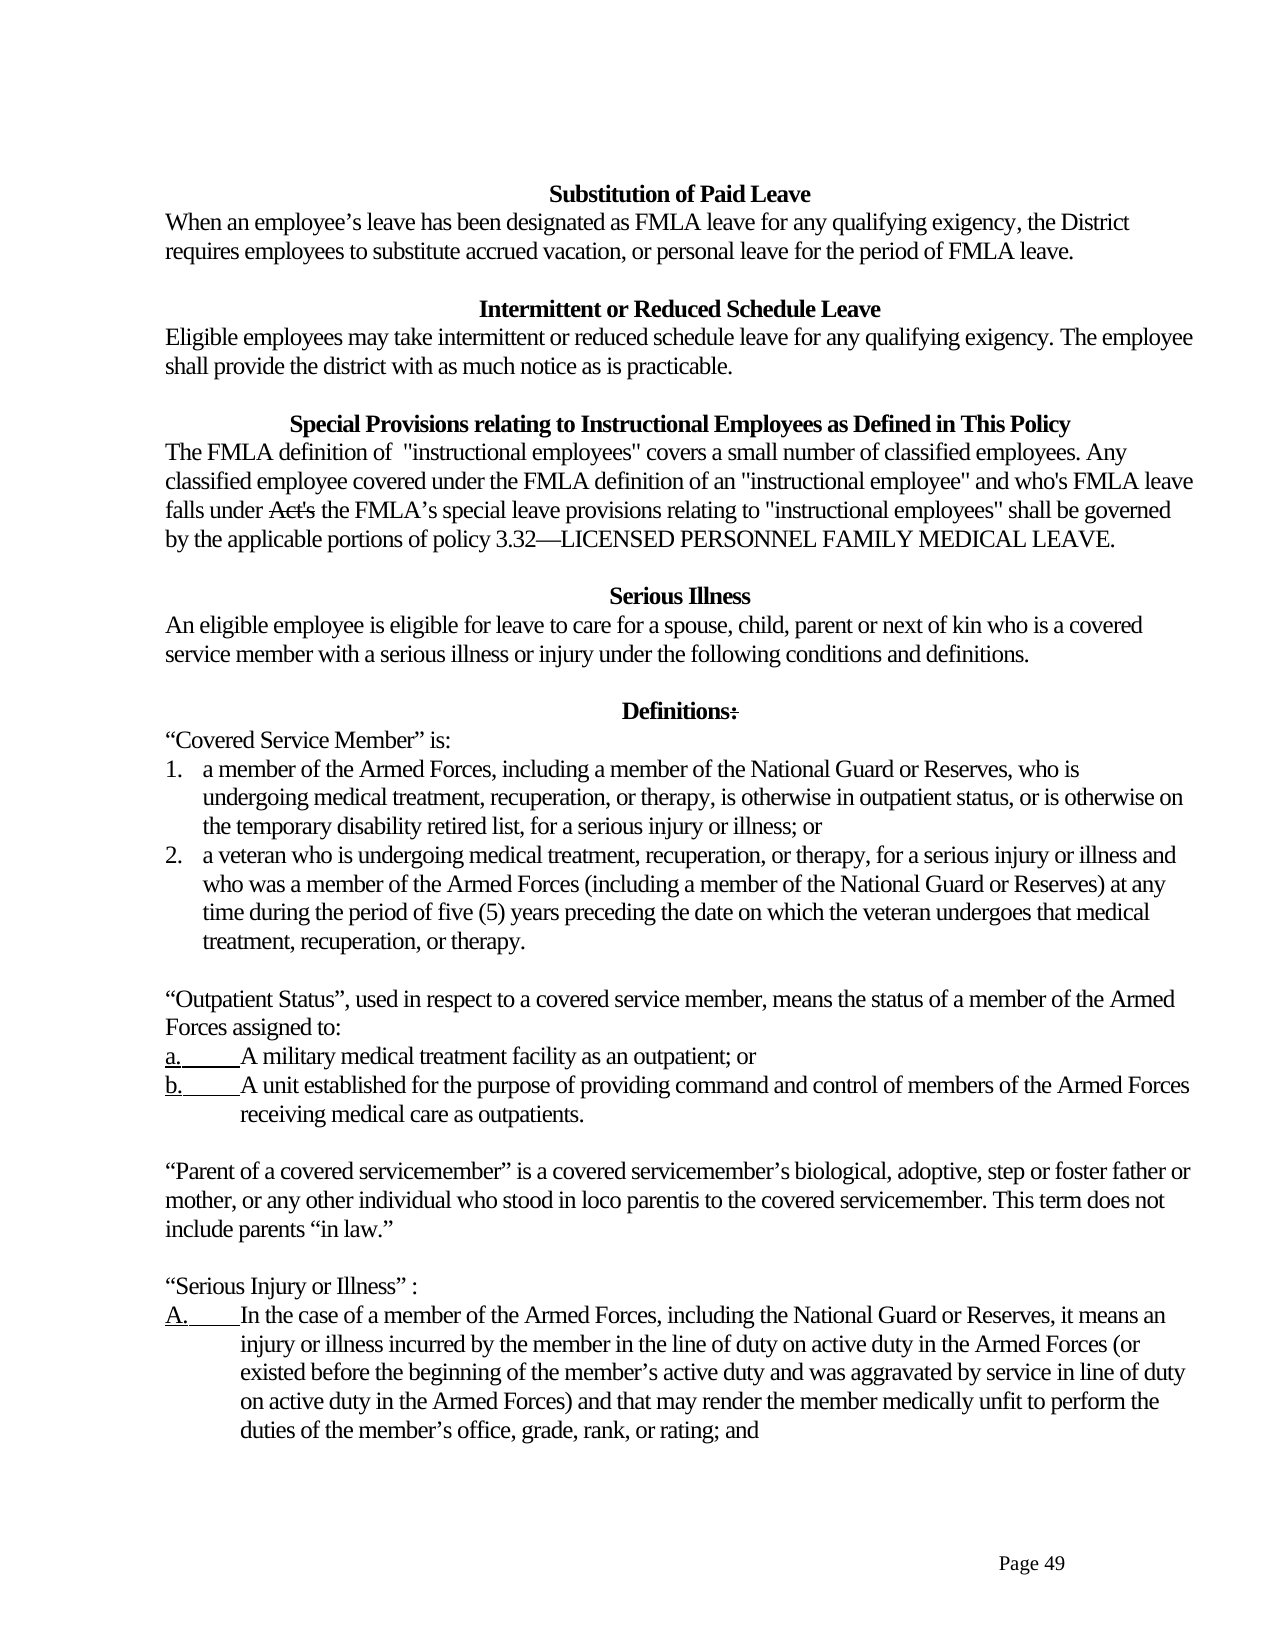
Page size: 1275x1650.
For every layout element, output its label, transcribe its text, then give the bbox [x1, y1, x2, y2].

list A unit established for the purpose of providing command and control of members of the Armed Forces receiving medical care as outpatients. [165, 1070, 1196, 1127]
text The FMLA definition of "instructional employees" covers a small number of classified employees. Any classified employee covered under the FMLA definition of an "instructional employee" and who's FMLA leave falls under Act's the FMLA’s special leave provisions relating to "instructional employees" shall be governed by the applicable portions of policy 3.32—LICENSED PERSONNEL FAMILY MEDICAL LEAVE. [165, 437, 1196, 552]
list A military medical treatment facility as an outpatient; or [165, 1041, 1196, 1070]
text Definitions: [165, 696, 1196, 725]
text Eligible employees may take intermittent or reduced schedule leave for any qualifying exigency. The employee shall provide the district with as much notice as is practicable. [165, 322, 1196, 380]
text “Serious Injury or Illness” : [165, 1271, 1196, 1300]
list a member of the Armed Forces, including a member of the National Guard or Reserves, who is undergoing medical treatment, recuperation, or therapy, is otherwise in outpatient status, or is otherwise on the temporary disability retired list, for a serious injury or illness; or [165, 754, 1196, 840]
text Intermittent or Reduced Schedule Leave [165, 294, 1196, 322]
text “Parent of a covered servicemember” is a covered servicemember’s biological, adoptive, step or foster father or mother, or any other individual who stood in loco parentis to the covered servicemember. This term does not include parents “in law.” [165, 1156, 1196, 1242]
text “Outpatient Status”, used in respect to a covered service member, means the status of a member of the Armed Forces assigned to: [165, 984, 1196, 1041]
text Serious Illness [165, 581, 1196, 610]
list In the case of a member of the Armed Forces, including the National Guard or Reserves, it means an injury or illness incurred by the member in the line of duty on active duty in the Armed Forces (or existed before the beginning of the member’s active duty and was aggravated by service in line of duty on active duty in the Armed Forces) and that may render the member medically unfit to perform the duties of the member’s office, grade, rank, or rating; and [165, 1300, 1196, 1444]
text An eligible employee is eligible for leave to care for a spouse, child, parent or next of kin who is a covered service member with a serious illness or injury under the following conditions and definitions. [165, 610, 1196, 667]
text “Covered Service Member” is: [165, 725, 1196, 754]
text Substitution of Paid Leave [165, 179, 1196, 207]
text When an employee’s leave has been designated as FMLA leave for any qualifying exigency, the District requires employees to substitute accrued vacation, or personal leave for the period of FMLA leave. [165, 207, 1196, 265]
text Special Provisions relating to Instructional Employees as Defined in This Policy [165, 409, 1196, 437]
list a veteran who is undergoing medical treatment, recuperation, or therapy, for a serious injury or illness and who was a member of the Armed Forces (including a member of the National Guard or Reserves) at any time during the period of five (5) years preceding the date on which the veteran undergoes that medical treatment, recuperation, or therapy. [165, 840, 1196, 955]
